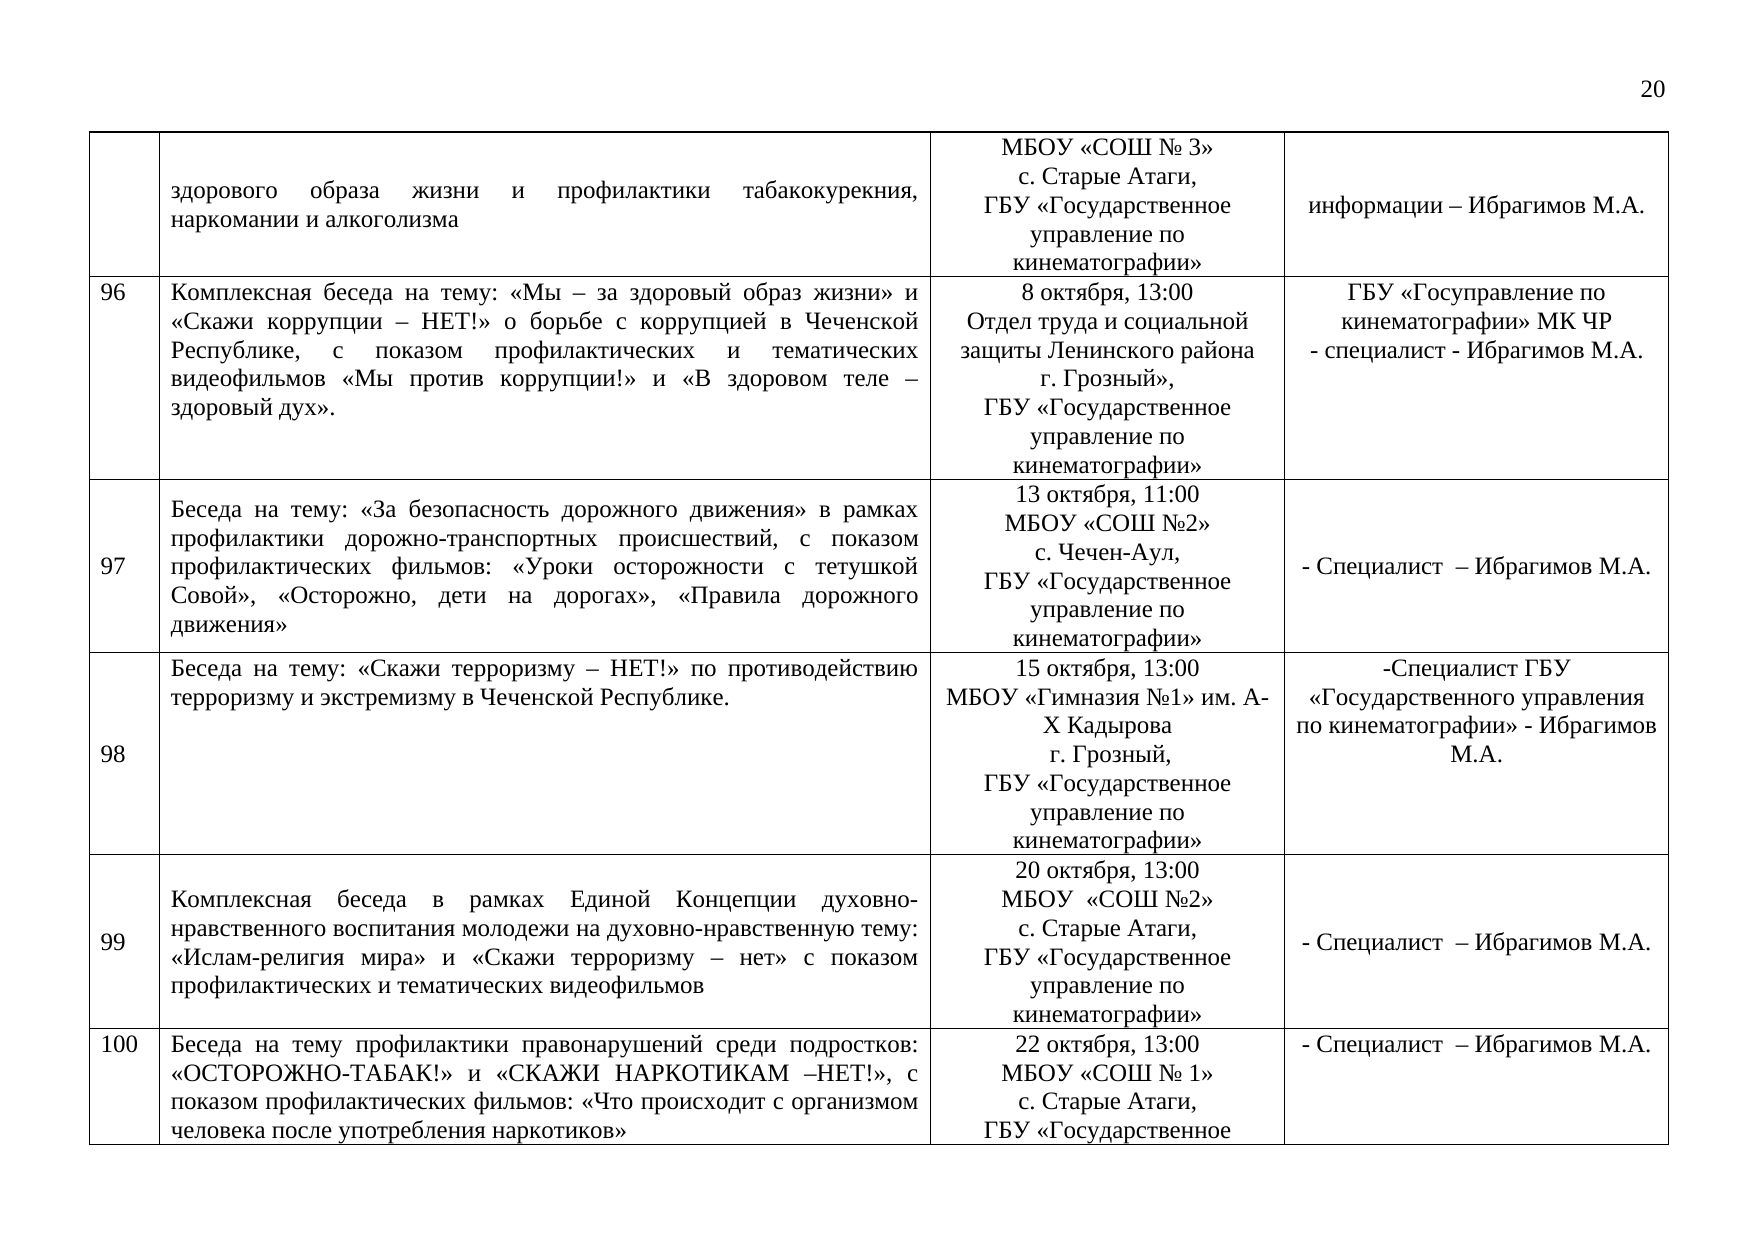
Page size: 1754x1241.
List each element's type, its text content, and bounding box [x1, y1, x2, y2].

table_cell 15 октября, 13:00 МБОУ «Гимназия №1» им. А-Х Кадырова г. Грозный, ГБУ «Государственное управление по кинематографии» [931, 653, 1284, 854]
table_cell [160, 1029, 930, 1144]
table_cell 13 октября, 11:00 МБОУ «СОШ №2» с. Чечен-Аул, ГБУ «Государственное управление по кинематографии» [931, 480, 1284, 652]
table_cell -Специалист ГБУ «Государственного управления по кинематографии» - Ибрагимов М.А. [1285, 653, 1668, 854]
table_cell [160, 133, 930, 276]
table_cell Комплексная беседа в рамках Единой Концепции духовно-нравственного воспитания молодежи на духовно-нравственную тему: «Ислам-религия мира» и «Скажи терроризму – нет» с показом профилактических и тематических видеофильмов [160, 855, 930, 1028]
table_cell 96 [90, 277, 159, 478]
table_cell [1285, 1029, 1668, 1144]
table_cell Беседа на тему: «За безопасность дорожного движения» в рамках профилактики дорожно-транспортных происшествий, с показом профилактических фильмов: «Уроки осторожности с тетушкой Совой», «Осторожно, дети на дорогах», «Правила дорожного движения» [160, 480, 930, 652]
table_cell 20 октября, 13:00 МБОУ «СОШ №2» с. Старые Атаги, ГБУ «Государственное управление по кинематографии» [931, 855, 1284, 1028]
table_cell 95 [90, 133, 159, 276]
table_cell 100 [90, 1029, 159, 1144]
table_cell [1285, 133, 1668, 276]
table_cell 99 [90, 855, 159, 1028]
table_cell Беседа на тему: «Скажи терроризму – НЕТ!» по противодействию терроризму и экстремизму в Чеченской Республике. [160, 653, 930, 854]
table_cell 98 [90, 653, 159, 854]
table_cell 8 октября, 13:00 Отдел труда и социальной защиты Ленинского района г. Грозный», ГБУ «Государственное управление по кинематографии» [931, 277, 1284, 478]
table_cell Комплексная беседа на тему: «Мы – за здоровый образ жизни» и «Скажи коррупции – НЕТ!» о борьбе с коррупцией в Чеченской Республике, с показом профилактических и тематических видеофильмов «Мы против коррупции!» и «В здоровом теле – здоровый дух». [160, 277, 930, 478]
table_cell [931, 1029, 1284, 1144]
table_cell ГБУ «Госуправление по кинематографии» МК ЧР - специалист - Ибрагимов М.А. [1285, 277, 1668, 478]
table_cell - Специалист – Ибрагимов М.А. [1285, 855, 1668, 1028]
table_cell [931, 133, 1284, 276]
table_cell - Специалист – Ибрагимов М.А. [1285, 480, 1668, 652]
table_cell 97 [90, 480, 159, 652]
